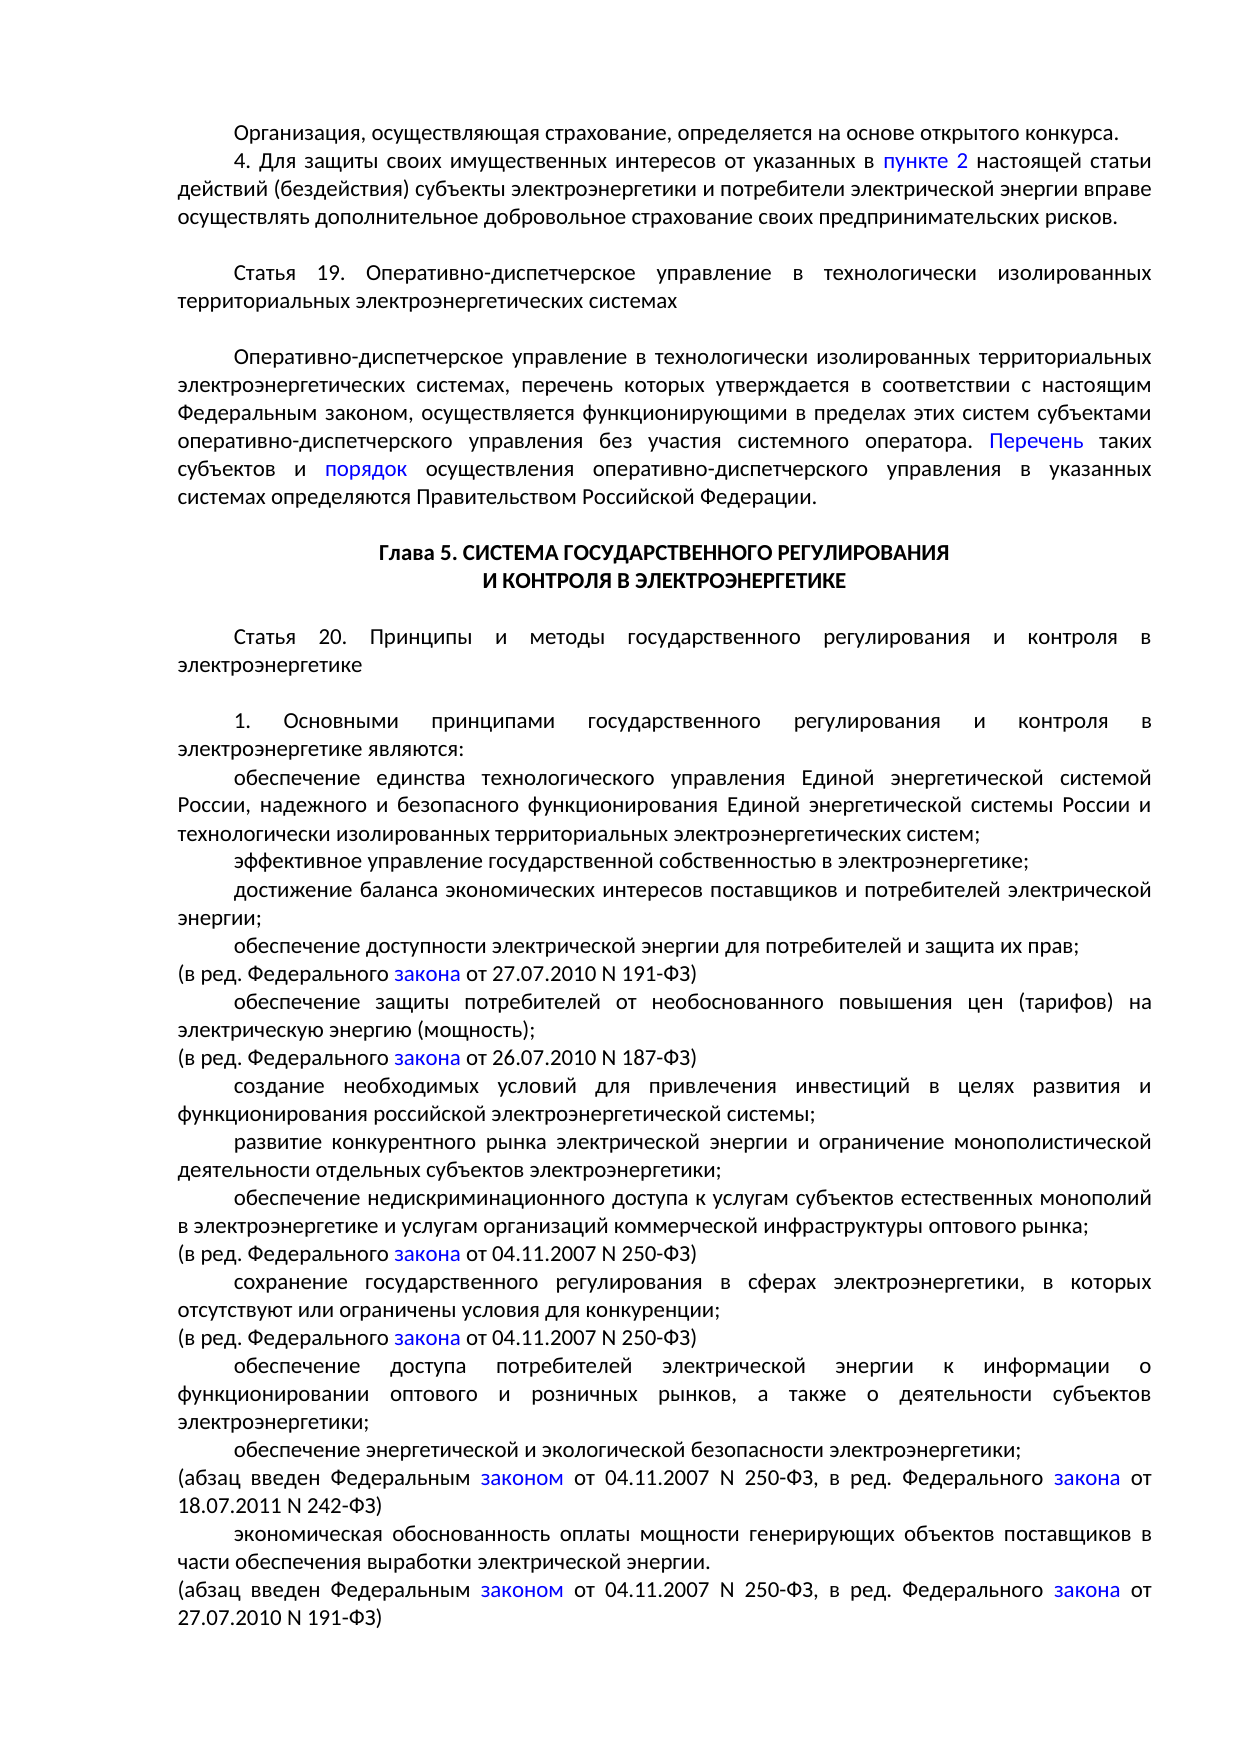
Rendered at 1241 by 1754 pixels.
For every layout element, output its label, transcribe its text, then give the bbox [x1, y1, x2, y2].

text (в ред. Федерального закона от 04.11.2007 N 250-ФЗ) [177, 1239, 1152, 1267]
text обеспечение единства технологического управления Единой энергетической системой России, надежного и безопасного функционирования Единой энергетической системы России и технологически изолированных территориальных электроэнергетических систем; [177, 763, 1152, 847]
text (абзац введен Федеральным законом от 04.11.2007 N 250-ФЗ, в ред. Федерального закона от 27.07.2010 N 191-ФЗ) [177, 1575, 1152, 1631]
text Статья 20. Принципы и методы государственного регулирования и контроля в электроэнергетике [177, 622, 1152, 678]
text обеспечение энергетической и экологической безопасности электроэнергетики; [177, 1435, 1152, 1463]
title И КОНТРОЛЯ В ЭЛЕКТРОЭНЕРГЕТИКЕ [177, 566, 1152, 594]
text развитие конкурентного рынка электрической энергии и ограничение монополистической деятельности отдельных субъектов электроэнергетики; [177, 1127, 1152, 1183]
text достижение баланса экономических интересов поставщиков и потребителей электрической энергии; [177, 875, 1152, 931]
text обеспечение доступа потребителей электрической энергии к информации о функционировании оптового и розничных рынков, а также о деятельности субъектов электроэнергетики; [177, 1351, 1152, 1435]
text (абзац введен Федеральным законом от 04.11.2007 N 250-ФЗ, в ред. Федерального закона от 18.07.2011 N 242-ФЗ) [177, 1463, 1152, 1519]
text 4. Для защиты своих имущественных интересов от указанных в пункте 2 настоящей статьи действий (бездействия) субъекты электроэнергетики и потребители электрической энергии вправе осуществлять дополнительное добровольное страхование своих предпринимательских рисков. [177, 146, 1152, 230]
text сохранение государственного регулирования в сферах электроэнергетики, в которых отсутствуют или ограничены условия для конкуренции; [177, 1267, 1152, 1323]
text обеспечение недискриминационного доступа к услугам субъектов естественных монополий в электроэнергетике и услугам организаций коммерческой инфраструктуры оптового рынка; [177, 1183, 1152, 1239]
text Статья 19. Оперативно-диспетчерское управление в технологически изолированных территориальных электроэнергетических системах [177, 258, 1152, 314]
title Глава 5. СИСТЕМА ГОСУДАРСТВЕННОГО РЕГУЛИРОВАНИЯ [177, 538, 1152, 566]
text обеспечение защиты потребителей от необоснованного повышения цен (тарифов) на электрическую энергию (мощность); [177, 987, 1152, 1043]
text Оперативно-диспетчерское управление в технологически изолированных территориальных электроэнергетических системах, перечень которых утверждается в соответствии с настоящим Федеральным законом, осуществляется функционирующими в пределах этих систем субъектами оперативно-диспетчерского управления без участия системного оператора. Перечень таких субъектов и порядок осуществления оперативно-диспетчерского управления в указанных системах определяются Правительством Российской Федерации. [177, 342, 1152, 510]
text создание необходимых условий для привлечения инвестиций в целях развития и функционирования российской электроэнергетической системы; [177, 1071, 1152, 1127]
text Организация, осуществляющая страхование, определяется на основе открытого конкурса. [177, 118, 1152, 146]
text (в ред. Федерального закона от 04.11.2007 N 250-ФЗ) [177, 1323, 1152, 1351]
text (в ред. Федерального закона от 27.07.2010 N 191-ФЗ) [177, 959, 1152, 987]
text (в ред. Федерального закона от 26.07.2010 N 187-ФЗ) [177, 1043, 1152, 1071]
text экономическая обоснованность оплаты мощности генерирующих объектов поставщиков в части обеспечения выработки электрической энергии. [177, 1519, 1152, 1575]
text обеспечение доступности электрической энергии для потребителей и защита их прав; [177, 931, 1152, 959]
text эффективное управление государственной собственностью в электроэнергетике; [177, 847, 1152, 875]
text 1. Основными принципами государственного регулирования и контроля в электроэнергетике являются: [177, 707, 1152, 763]
